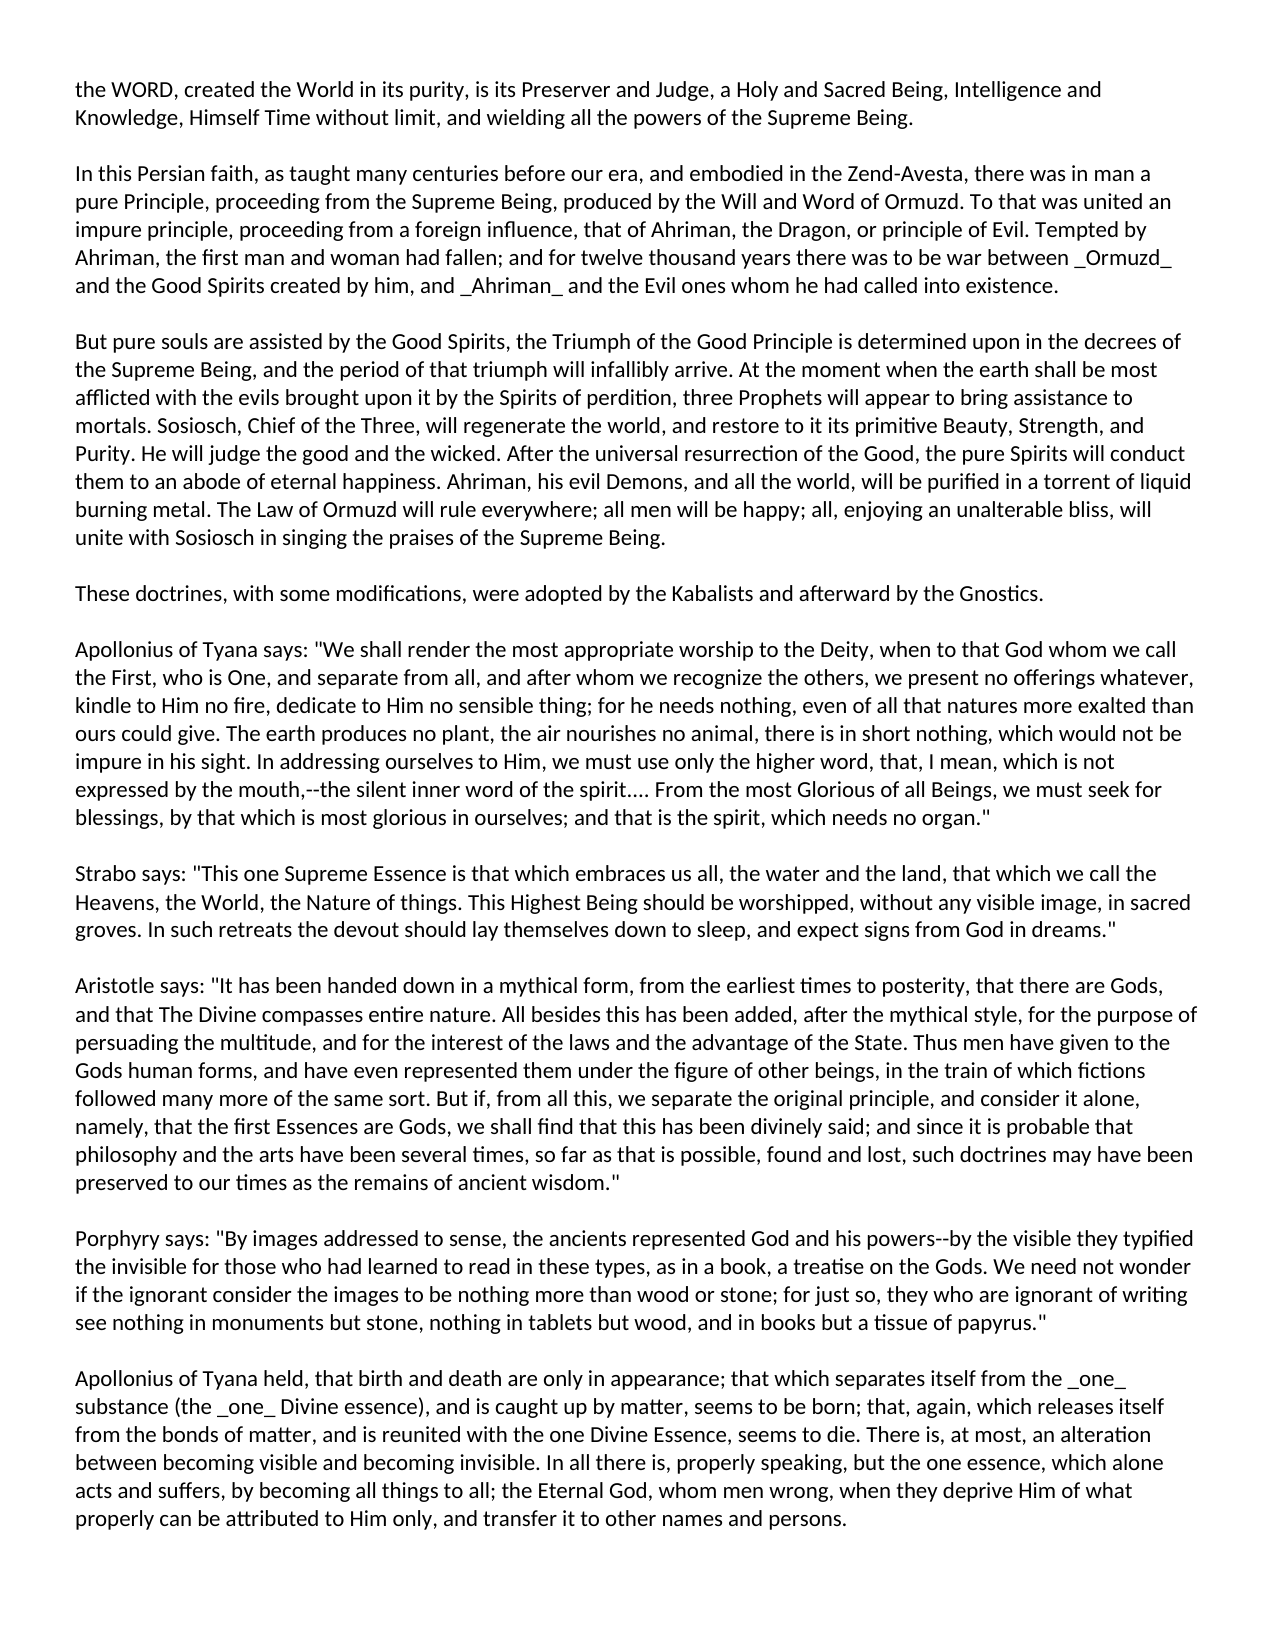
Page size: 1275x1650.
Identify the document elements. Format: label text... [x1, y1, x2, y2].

text But pure souls are assisted by the Good Spirits, the Triumph of the Good Principle is determined upon in the decrees of the Supreme Being, and the period of that triumph will infallibly arrive. At the moment when the earth shall be most afflicted with the evils brought upon it by the Spirits of perdition, three Prophets will appear to bring assistance to mortals. Sosiosch, Chief of the Three, will regenerate the world, and restore to it its primitive Beauty, Strength, and Purity. He will judge the good and the wicked. After the universal resurrection of the Good, the pure Spirits will conduct them to an abode of eternal happiness. Ahriman, his evil Demons, and all the world, will be purified in a torrent of liquid burning metal. The Law of Ormuzd will rule everywhere; all men will be happy; all, enjoying an unalterable bliss, will unite with Sosiosch in singing the praises of the Supreme Being. [75, 327, 1200, 551]
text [75, 75, 1200, 131]
text Porphyry says: "By images addressed to sense, the ancients represented God and his powers--by the visible they typified the invisible for those who had learned to read in these types, as in a book, a treatise on the Gods. We need not wonder if the ignorant consider the images to be nothing more than wood or stone; for just so, they who are ignorant of writing see nothing in monuments but stone, nothing in tablets but wood, and in books but a tissue of papyrus." [75, 1224, 1200, 1336]
text Strabo says: "This one Supreme Essence is that which embraces us all, the water and the land, that which we call the Heavens, the World, the Nature of things. This Highest Being should be worshipped, without any visible image, in sacred groves. In such retreats the devout should lay themselves down to sleep, and expect signs from God in dreams." [75, 859, 1200, 944]
text Aristotle says: "It has been handed down in a mythical form, from the earliest times to posterity, that there are Gods, and that The Divine compasses entire nature. All besides this has been added, after the mythical style, for the purpose of persuading the multitude, and for the interest of the laws and the advantage of the State. Thus men have given to the Gods human forms, and have even represented them under the figure of other beings, in the train of which fictions followed many more of the same sort. But if, from all this, we separate the original principle, and consider it alone, namely, that the first Essences are Gods, we shall find that this has been divinely said; and since it is probable that philosophy and the arts have been several times, so far as that is possible, found and lost, such doctrines may have been preserved to our times as the remains of ancient wisdom." [75, 972, 1200, 1196]
text Apollonius of Tyana says: "We shall render the most appropriate worship to the Deity, when to that God whom we call the First, who is One, and separate from all, and after whom we recognize the others, we present no offerings whatever, kindle to Him no fire, dedicate to Him no sensible thing; for he needs nothing, even of all that natures more exalted than ours could give. The earth produces no plant, the air nourishes no animal, there is in short nothing, which would not be impure in his sight. In addressing ourselves to Him, we must use only the higher word, that, I mean, which is not expressed by the mouth,--the silent inner word of the spirit.... From the most Glorious of all Beings, we must seek for blessings, by that which is most glorious in ourselves; and that is the spirit, which needs no organ." [75, 635, 1200, 832]
text In this Persian faith, as taught many centuries before our era, and embodied in the Zend-Avesta, there was in man a pure Principle, proceeding from the Supreme Being, produced by the Will and Word of Ormuzd. To that was united an impure principle, proceeding from a foreign influence, that of Ahriman, the Dragon, or principle of Evil. Tempted by Ahriman, the first man and woman had fallen; and for twelve thousand years there was to be war between _Ormuzd_ and the Good Spirits created by him, and _Ahriman_ and the Evil ones whom he had called into existence. [75, 159, 1200, 299]
text Apollonius of Tyana held, that birth and death are only in appearance; that which separates itself from the _one_ substance (the _one_ Divine essence), and is caught up by matter, seems to be born; that, again, which releases itself from the bonds of matter, and is reunited with the one Divine Essence, seems to die. There is, at most, an alteration between becoming visible and becoming invisible. In all there is, properly speaking, but the one essence, which alone acts and suffers, by becoming all things to all; the Eternal God, whom men wrong, when they deprive Him of what properly can be attributed to Him only, and transfer it to other names and persons. [75, 1364, 1200, 1532]
text These doctrines, with some modifications, were adopted by the Kabalists and afterward by the Gnostics. [75, 579, 1200, 607]
